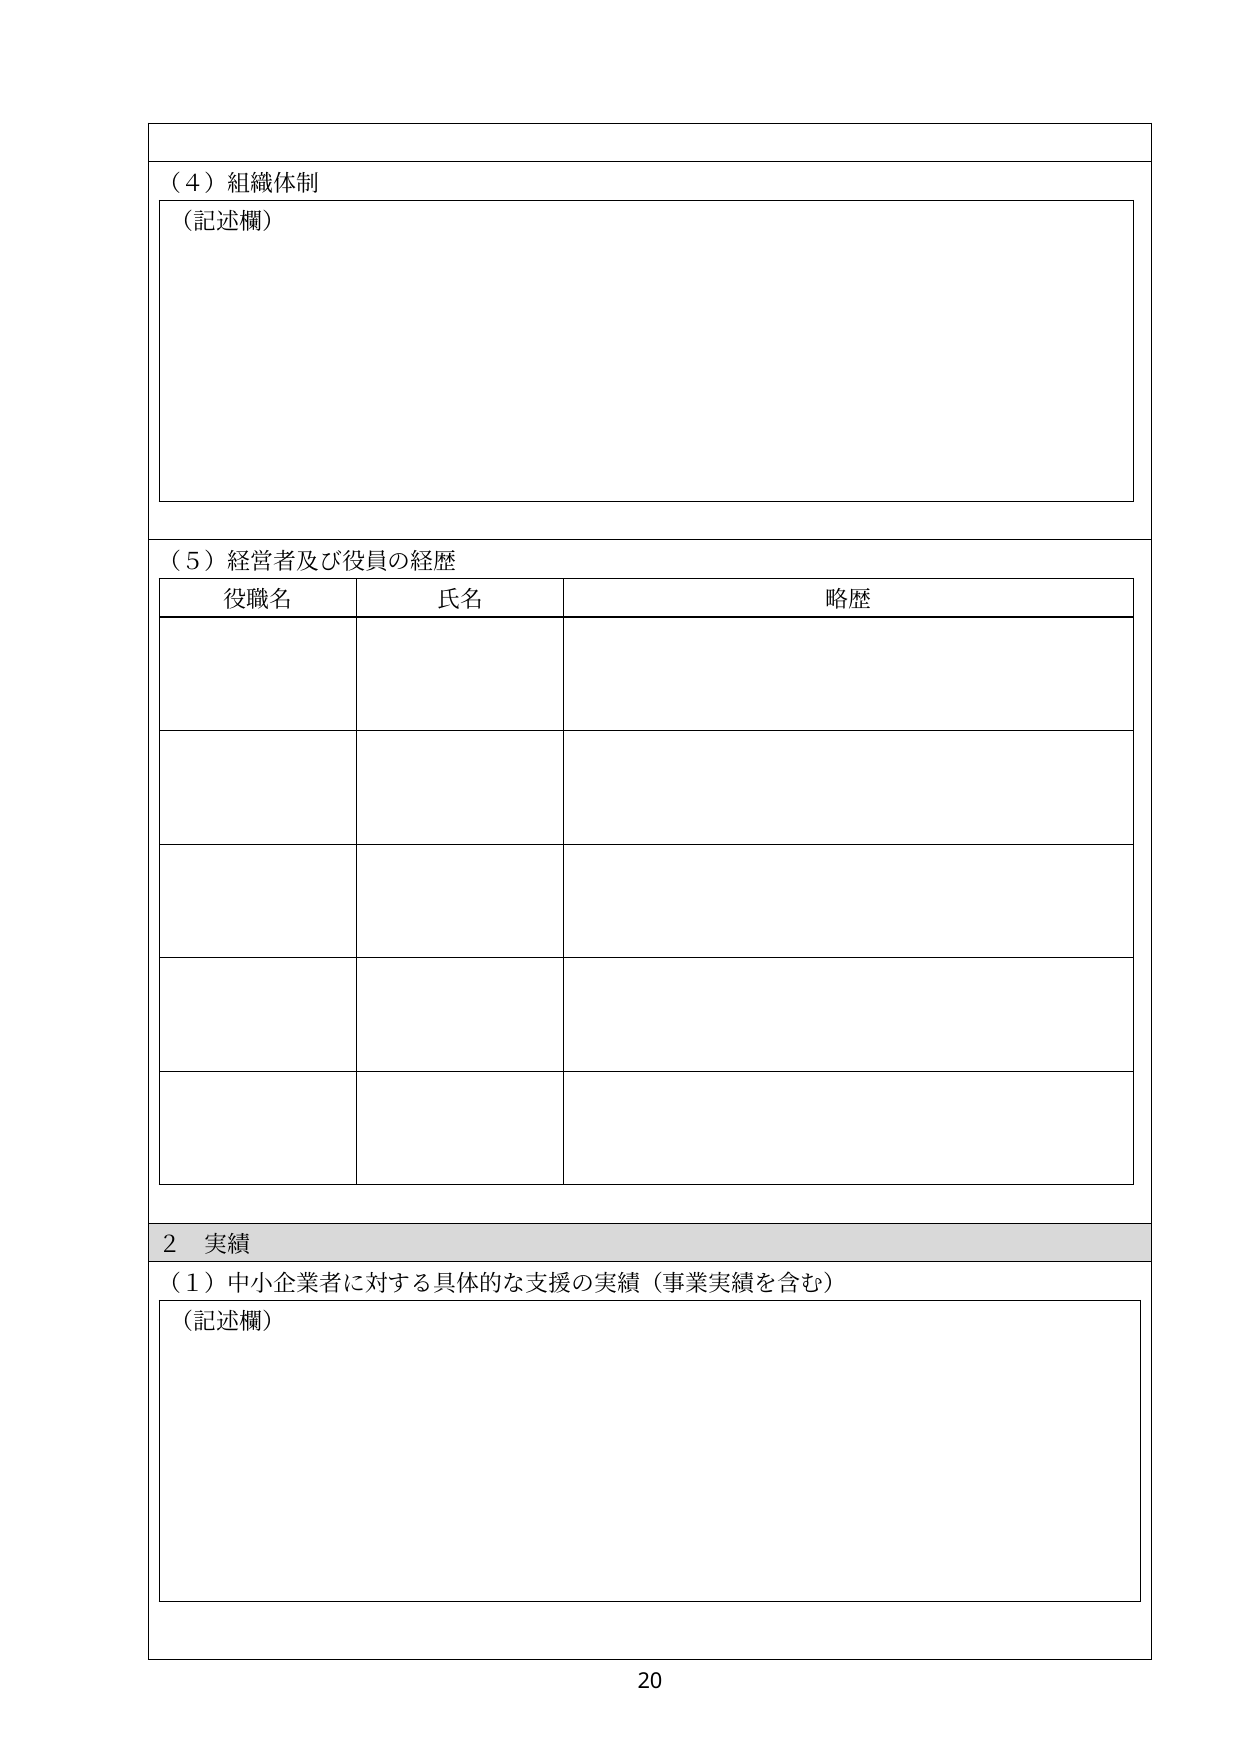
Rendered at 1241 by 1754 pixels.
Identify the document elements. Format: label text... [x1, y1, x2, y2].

table_cell （５）経営者及び役員の経歴 [149, 540, 1151, 1223]
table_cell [149, 124, 1151, 161]
table_cell （４）組織体制 [149, 162, 1151, 539]
table_cell ２ 実績 [149, 1224, 1151, 1261]
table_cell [149, 1262, 1151, 1659]
